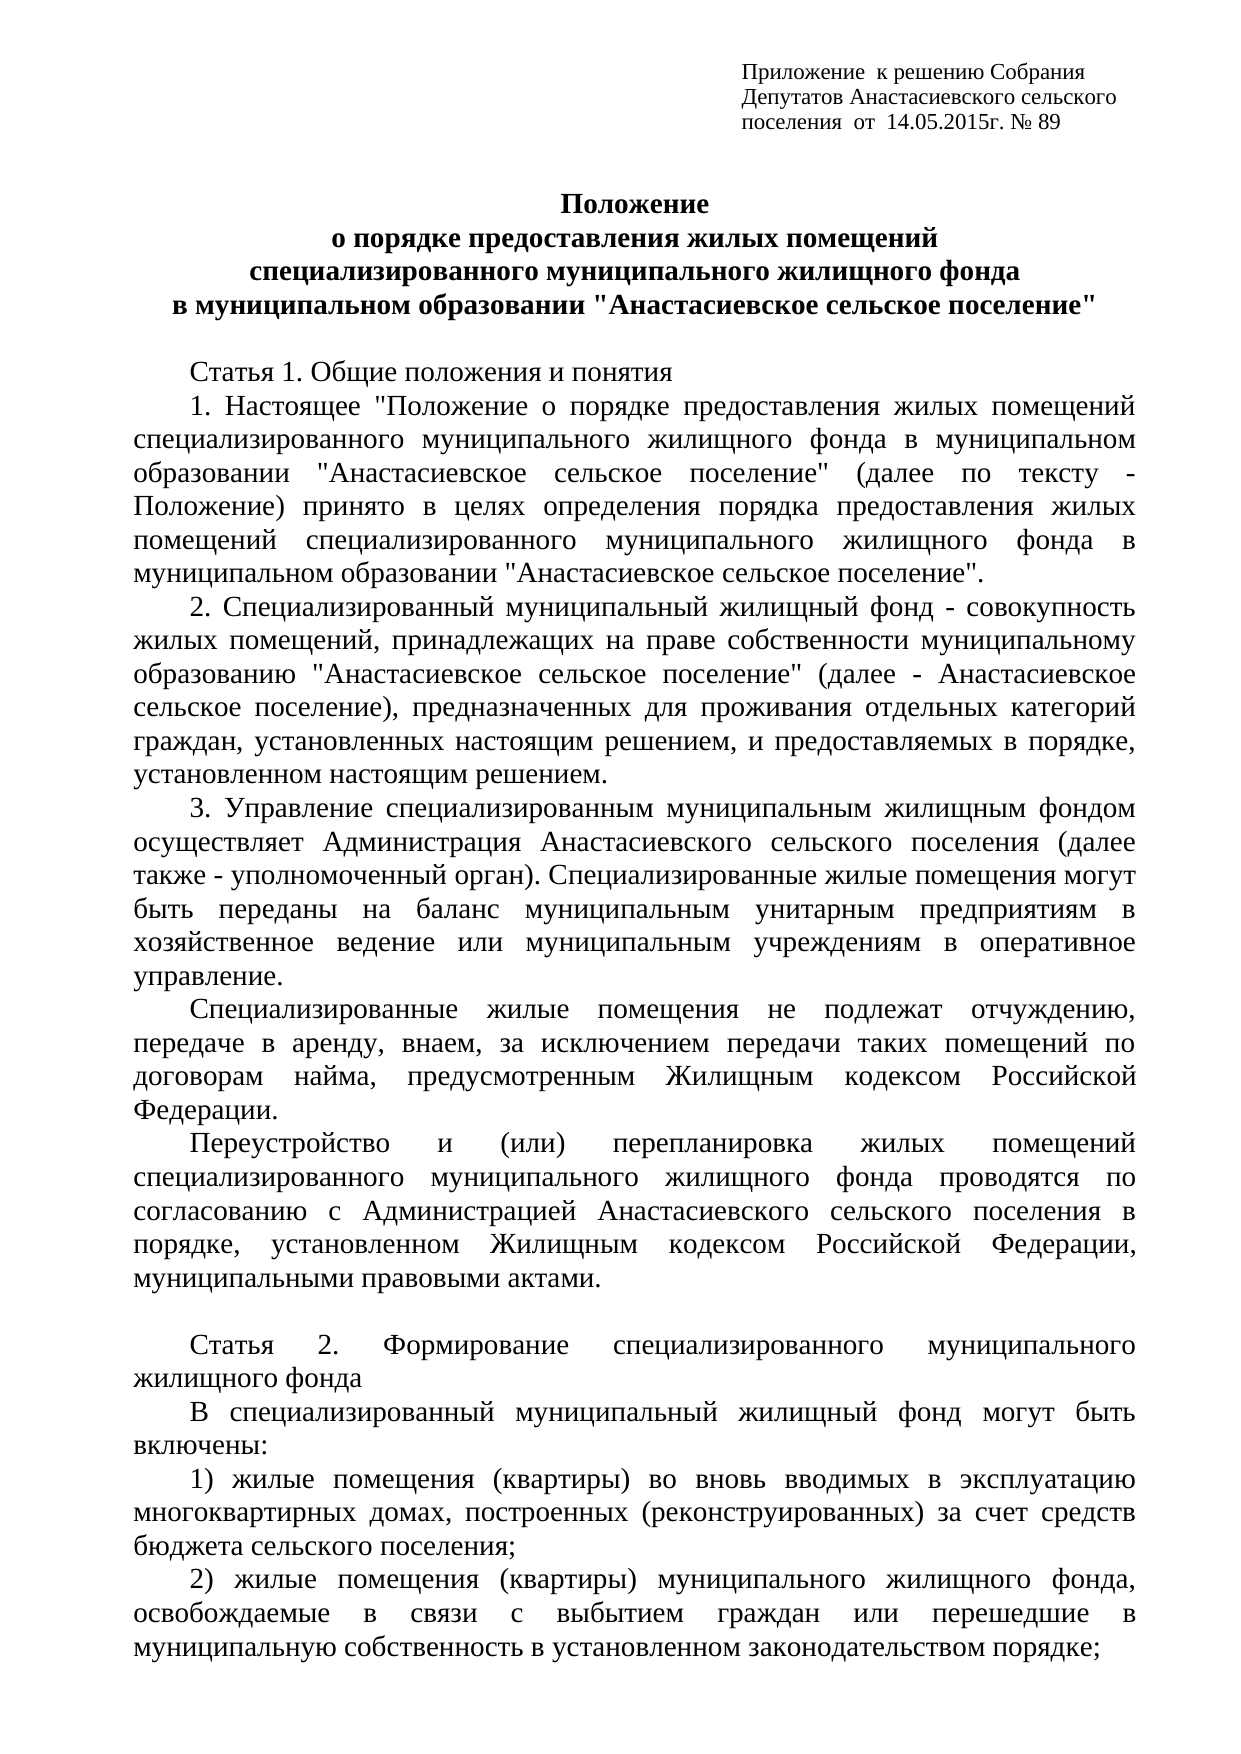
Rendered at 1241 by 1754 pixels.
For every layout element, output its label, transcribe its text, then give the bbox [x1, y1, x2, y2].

text Статья 1. Общие положения и понятия [133, 354, 1137, 388]
text 1) жилые помещения (квартиры) во вновь вводимых в эксплуатацию многоквартирных домах, построенных (реконструированных) за счет средств бюджета сельского поселения; [133, 1461, 1137, 1562]
text Приложение к решению Собрания Депутатов Анастасиевского сельского поселения от 14.05.2015г. № 89 [741, 59, 1134, 134]
text в муниципальном образовании "Анастасиевское сельское поселение" [133, 287, 1137, 321]
text 1. Настоящее "Положение о порядке предоставления жилых помещений специализированного муниципального жилищного фонда в муниципальном образовании "Анастасиевское сельское поселение" (далее по тексту - Положение) принято в целях определения порядка предоставления жилых помещений специализированного муниципального жилищного фонда в муниципальном образовании "Анастасиевское сельское поселение". [133, 388, 1137, 589]
text Специализированные жилые помещения не подлежат отчуждению, передаче в аренду, внаем, за исключением передачи таких помещений по договорам найма, предусмотренным Жилищным кодексом Российской Федерации. [133, 991, 1137, 1126]
text 3. Управление специализированным муниципальным жилищным фондом осуществляет Администрация Анастасиевского сельского поселения (далее также - уполномоченный орган). Специализированные жилые помещения могут быть переданы на баланс муниципальным унитарным предприятиям в хозяйственное ведение или муниципальным учреждениям в оперативное управление. [133, 790, 1137, 991]
text о порядке предоставления жилых помещений [133, 220, 1137, 253]
text 2. Специализированный муниципальный жилищный фонд - совокупность жилых помещений, принадлежащих на праве собственности муниципальному образованию "Анастасиевское сельское поселение" (далее - Анастасиевское сельское поселение), предназначенных для проживания отдельных категорий граждан, установленных настоящим решением, и предоставляемых в порядке, установленном настоящим решением. [133, 589, 1137, 790]
text специализированного муниципального жилищного фонда [133, 253, 1137, 287]
text Статья 2. Формирование специализированного муниципального жилищного фонда [133, 1327, 1137, 1394]
text Положение [133, 186, 1137, 220]
text В специализированный муниципальный жилищный фонд могут быть включены: [133, 1394, 1137, 1461]
text Переустройство и (или) перепланировка жилых помещений специализированного муниципального жилищного фонда проводятся по согласованию с Администрацией Анастасиевского сельского поселения в порядке, установленном Жилищным кодексом Российской Федерации, муниципальными правовыми актами. [133, 1126, 1137, 1293]
text 2) жилые помещения (квартиры) муниципального жилищного фонда, освобождаемые в связи с выбытием граждан или перешедшие в муниципальную собственность в установленном законодательством порядке; [133, 1562, 1137, 1662]
